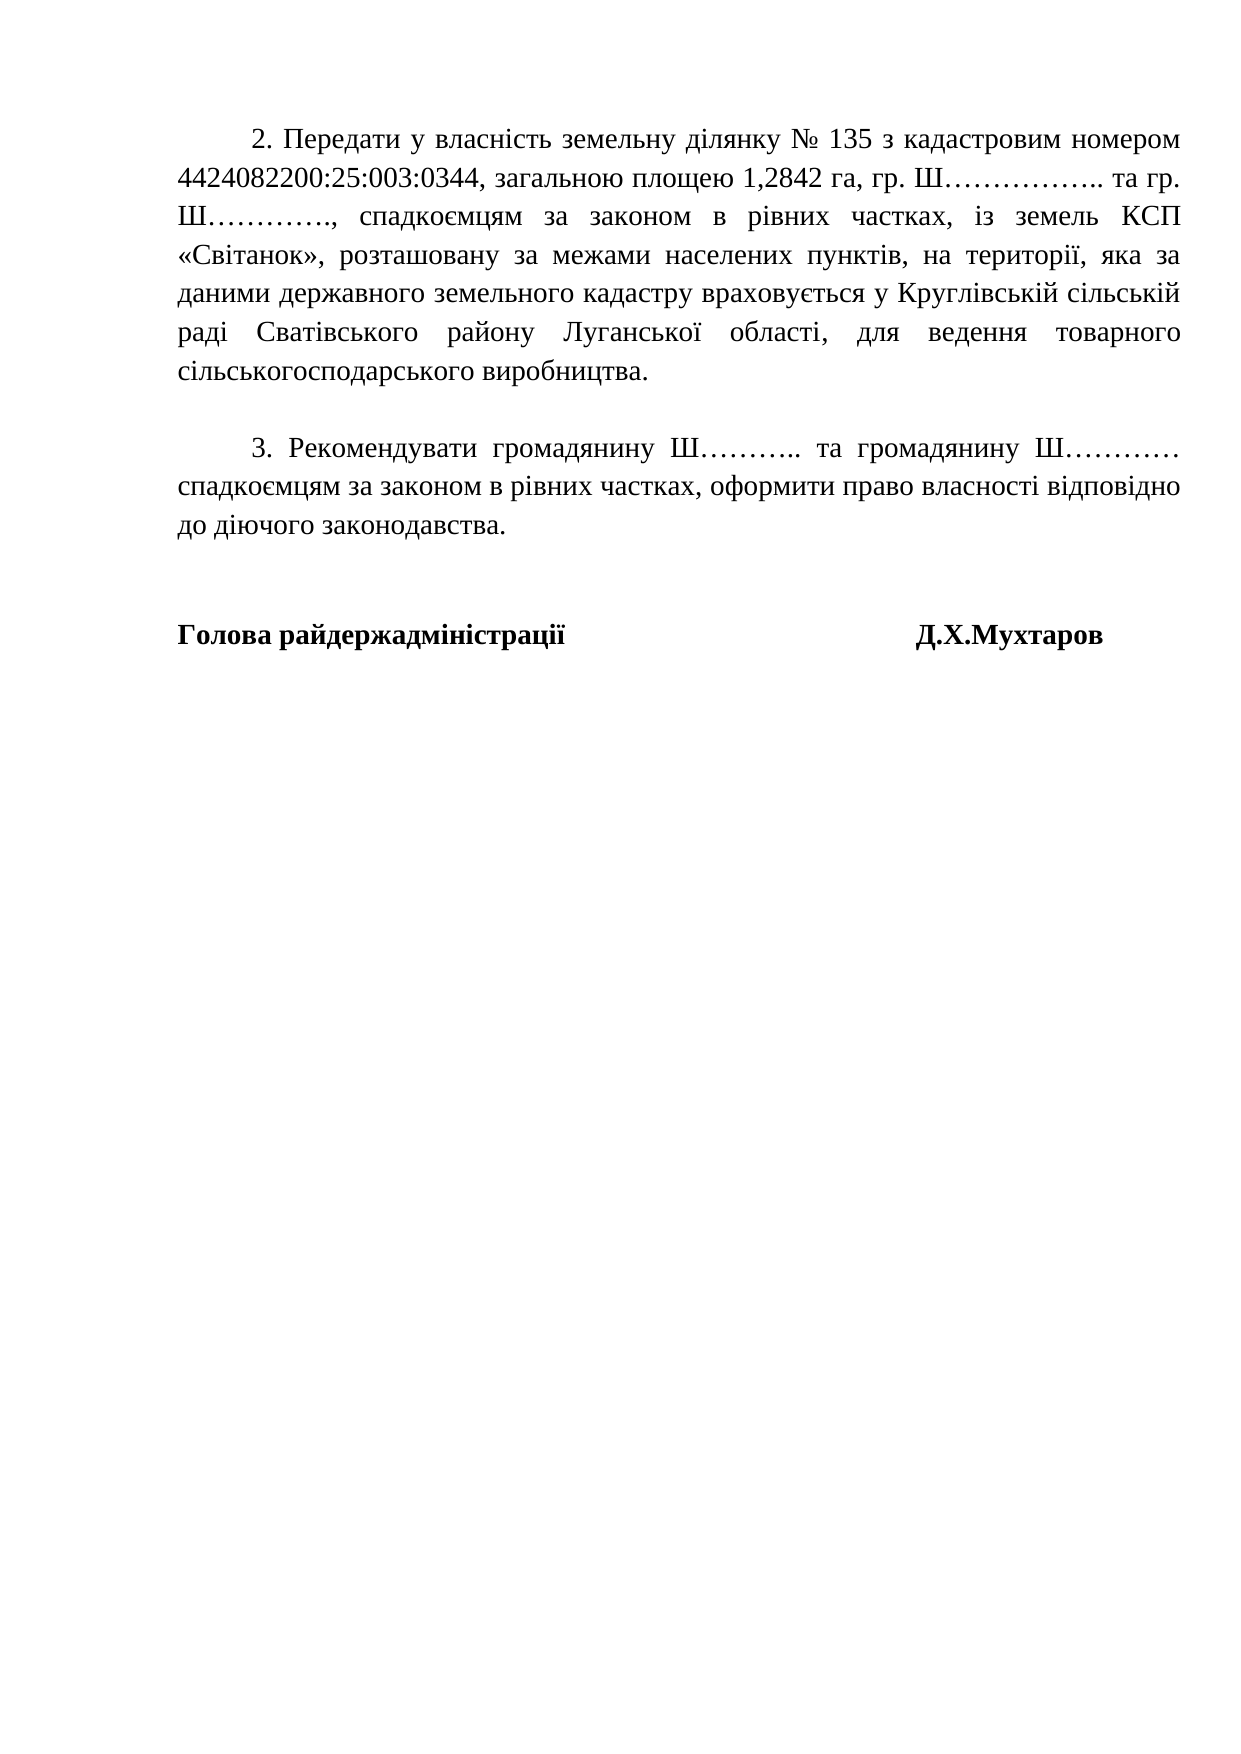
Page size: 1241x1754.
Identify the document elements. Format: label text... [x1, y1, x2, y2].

text Голова райдержадміністрації Д.Х.Мухтаров [177, 617, 1181, 651]
text 2. Передати у власність земельну ділянку № 135 з кадастровим номером 4424082200:25:003:0344, загальною площею 1,2842 га, гр. Ш…………….. та гр. Ш…………., спадкоємцям за законом в рівних частках, із земель КСП «Світанок», розташовану за межами населених пунктів, на території, яка за даними державного земельного кадастру враховується у Круглівській сільській раді Сватівського району Луганської області, для ведення товарного сільськогосподарського виробництва. [177, 121, 1181, 386]
text 3. Рекомендувати громадянину Ш……….. та громадянину Ш………… спадкоємцям за законом в рівних частках, оформити право власності відповідно до діючого законодавства. [177, 430, 1181, 540]
